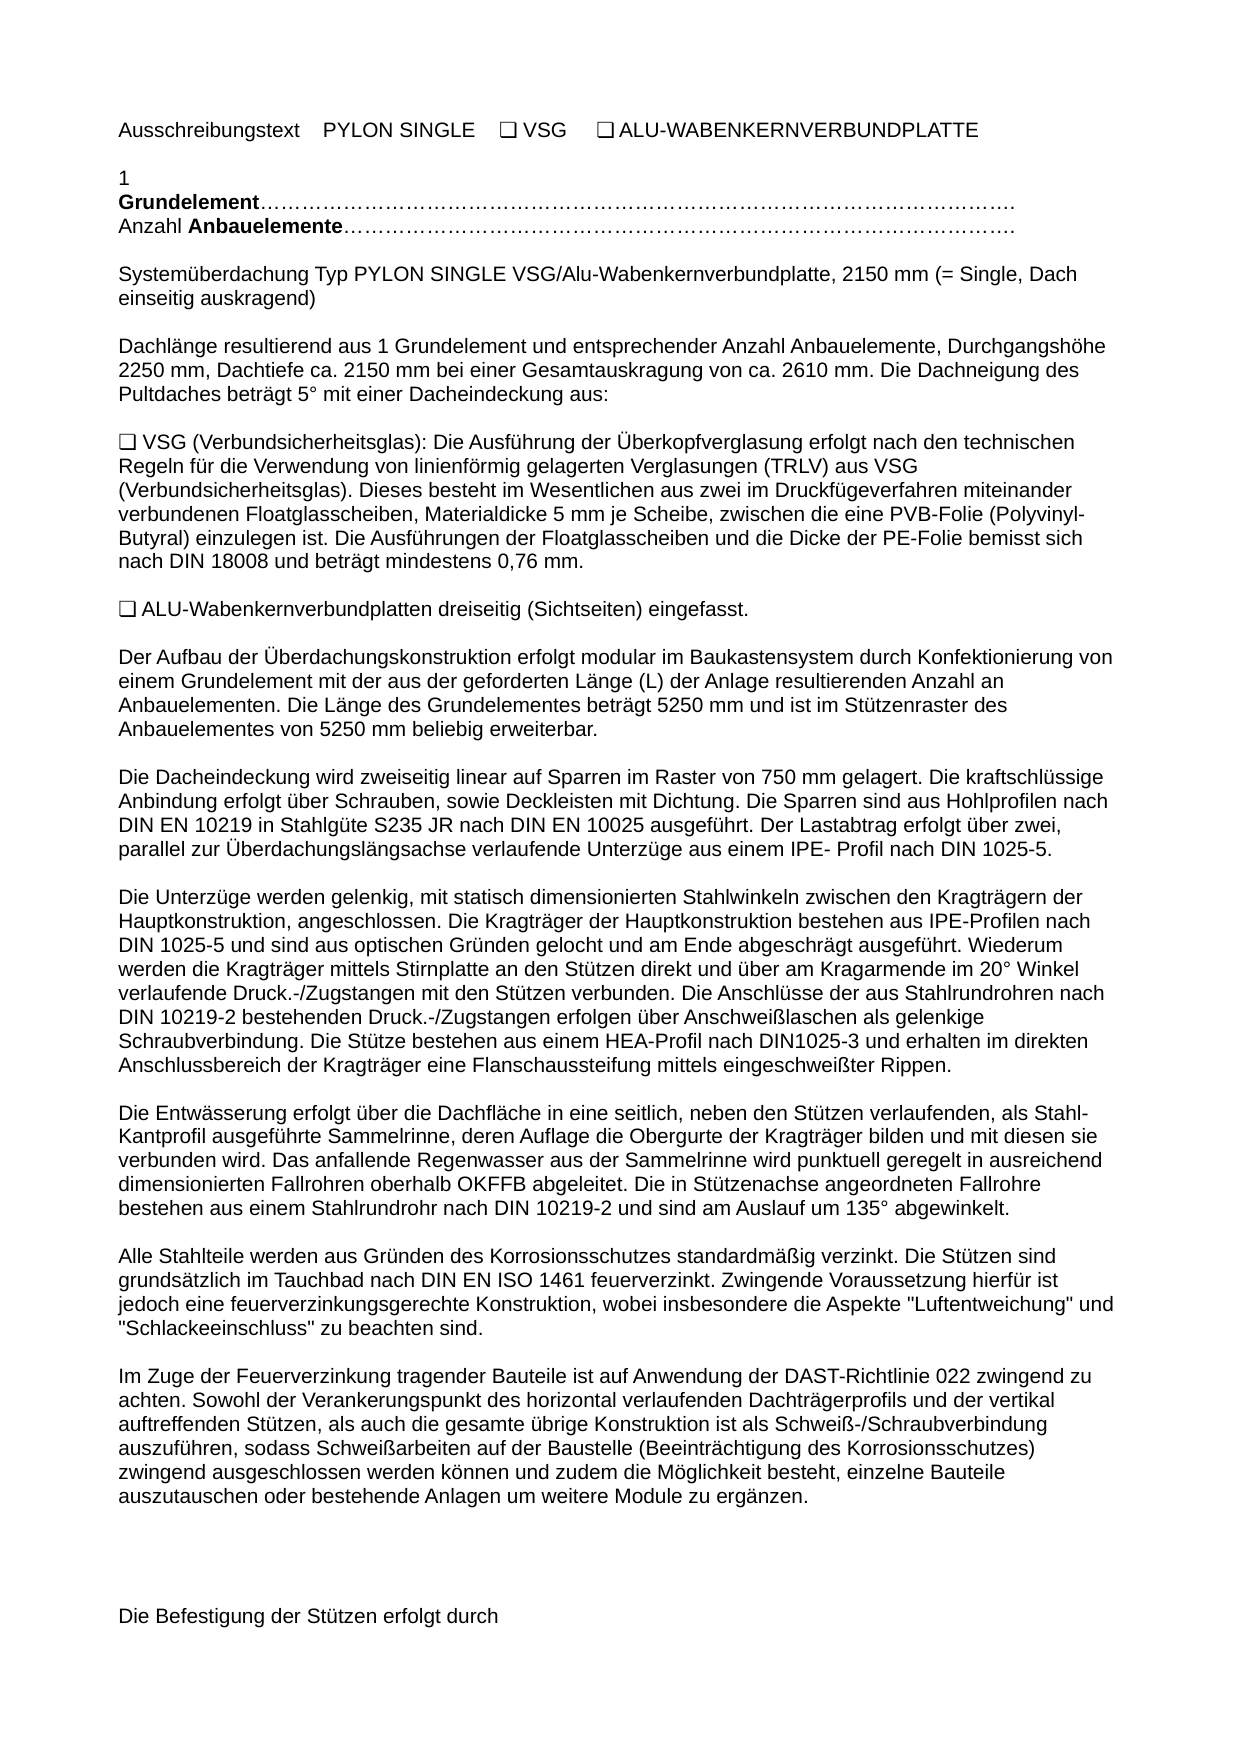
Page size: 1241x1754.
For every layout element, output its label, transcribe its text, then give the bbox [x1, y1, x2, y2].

text Der Aufbau der Überdachungskonstruktion erfolgt modular im Baukastensystem durch Konfektionierung von einem Grundelement mit der aus der geforderten Länge (L) der Anlage resultierenden Anzahl an Anbauelementen. Die Länge des Grundelementes beträgt 5250 mm und ist im Stützenraster des Anbauelementes von 5250 mm beliebig erweiterbar. [118, 645, 1122, 741]
text Dachlänge resultierend aus 1 Grundelement und entsprechender Anzahl Anbauelemente, Durchgangshöhe 2250 mm, Dachtiefe ca. 2150 mm bei einer Gesamtauskragung von ca. 2610 mm. Die Dachneigung des Pultdaches beträgt 5° mit einer Dacheindeckung aus: [118, 334, 1122, 406]
text ❏ VSG (Verbundsicherheitsglas): Die Ausführung der Überkopfverglasung erfolgt nach den technischen Regeln für die Verwendung von linienförmig gelagerten Verglasungen (TRLV) aus VSG (Verbundsicherheitsglas). Dieses besteht im Wesentlichen aus zwei im Druckfügeverfahren miteinander verbundenen Floatglasscheiben, Materialdicke 5 mm je Scheibe, zwischen die eine PVB-Folie (Polyvinyl-Butyral) einzulegen ist. Die Ausführungen der Floatglasscheiben und die Dicke der PE-Folie bemisst sich nach DIN 18008 und beträgt mindestens 0,76 mm. [118, 429, 1122, 573]
text Grundelement………………………………………………………………………………………………. [118, 190, 1122, 214]
text Systemüberdachung Typ PYLON SINGLE VSG/Alu-Wabenkernverbundplatte, 2150 mm (= Single, Dach einseitig auskragend) [118, 262, 1122, 310]
text Die Dacheindeckung wird zweiseitig linear auf Sparren im Raster von 750 mm gelagert. Die kraftschlüssige Anbindung erfolgt über Schrauben, sowie Deckleisten mit Dichtung. Die Sparren sind aus Hohlprofilen nach DIN EN 10219 in Stahlgüte S235 JR nach DIN EN 10025 ausgeführt. Der Lastabtrag erfolgt über zwei, parallel zur Überdachungslängsachse verlaufende Unterzüge aus einem IPE- Profil nach DIN 1025-5. [118, 765, 1122, 861]
text Ausschreibungstext PYLON SINGLE ❏ VSG ❏ ALU-WABENKERNVERBUNDPLATTE [118, 118, 1122, 142]
text ❏ ALU-Wabenkernverbundplatten dreiseitig (Sichtseiten) eingefasst. [118, 597, 1122, 621]
text 1 [118, 166, 1122, 190]
text Im Zuge der Feuerverzinkung tragender Bauteile ist auf Anwendung der DAST-Richtlinie 022 zwingend zu achten. Sowohl der Verankerungspunkt des horizontal verlaufenden Dachträgerprofils und der vertikal auftreffenden Stützen, als auch die gesamte übrige Konstruktion ist als Schweiß-/Schraubverbindung auszuführen, sodass Schweißarbeiten auf der Baustelle (Beeinträchtigung des Korrosionsschutzes) zwingend ausgeschlossen werden können und zudem die Möglichkeit besteht, einzelne Bauteile auszutauschen oder bestehende Anlagen um weitere Module zu ergänzen. [118, 1364, 1122, 1508]
text Die Unterzüge werden gelenkig, mit statisch dimensionierten Stahlwinkeln zwischen den Kragträgern der Hauptkonstruktion, angeschlossen. Die Kragträger der Hauptkonstruktion bestehen aus IPE-Profilen nach DIN 1025-5 und sind aus optischen Gründen gelocht und am Ende abgeschrägt ausgeführt. Wiederum werden die Kragträger mittels Stirnplatte an den Stützen direkt und über am Kragarmende im 20° Winkel verlaufende Druck.-/Zugstangen mit den Stützen verbunden. Die Anschlüsse der aus Stahlrundrohren nach DIN 10219-2 bestehenden Druck.-/Zugstangen erfolgen über Anschweißlaschen als gelenkige Schraubverbindung. Die Stütze bestehen aus einem HEA-Profil nach DIN1025-3 und erhalten im direkten Anschlussbereich der Kragträger eine Flanschaussteifung mittels eingeschweißter Rippen. [118, 885, 1122, 1076]
text Die Befestigung der Stützen erfolgt durch [118, 1603, 1122, 1627]
text Alle Stahlteile werden aus Gründen des Korrosionsschutzes standardmäßig verzinkt. Die Stützen sind grundsätzlich im Tauchbad nach DIN EN ISO 1461 feuerverzinkt. Zwingende Voraussetzung hierfür ist jedoch eine feuerverzinkungsgerechte Konstruktion, wobei insbesondere die Aspekte "Luftentweichung" und "Schlackeeinschluss" zu beachten sind. [118, 1244, 1122, 1340]
text Die Entwässerung erfolgt über die Dachfläche in eine seitlich, neben den Stützen verlaufenden, als Stahl-Kantprofil ausgeführte Sammelrinne, deren Auflage die Obergurte der Kragträger bilden und mit diesen sie verbunden wird. Das anfallende Regenwasser aus der Sammelrinne wird punktuell geregelt in ausreichend dimensionierten Fallrohren oberhalb OKFFB abgeleitet. Die in Stützenachse angeordneten Fallrohre bestehen aus einem Stahlrundrohr nach DIN 10219-2 und sind am Auslauf um 135° abgewinkelt. [118, 1100, 1122, 1220]
text Anzahl Anbauelemente……………………………………………………………………………………. [118, 214, 1122, 238]
